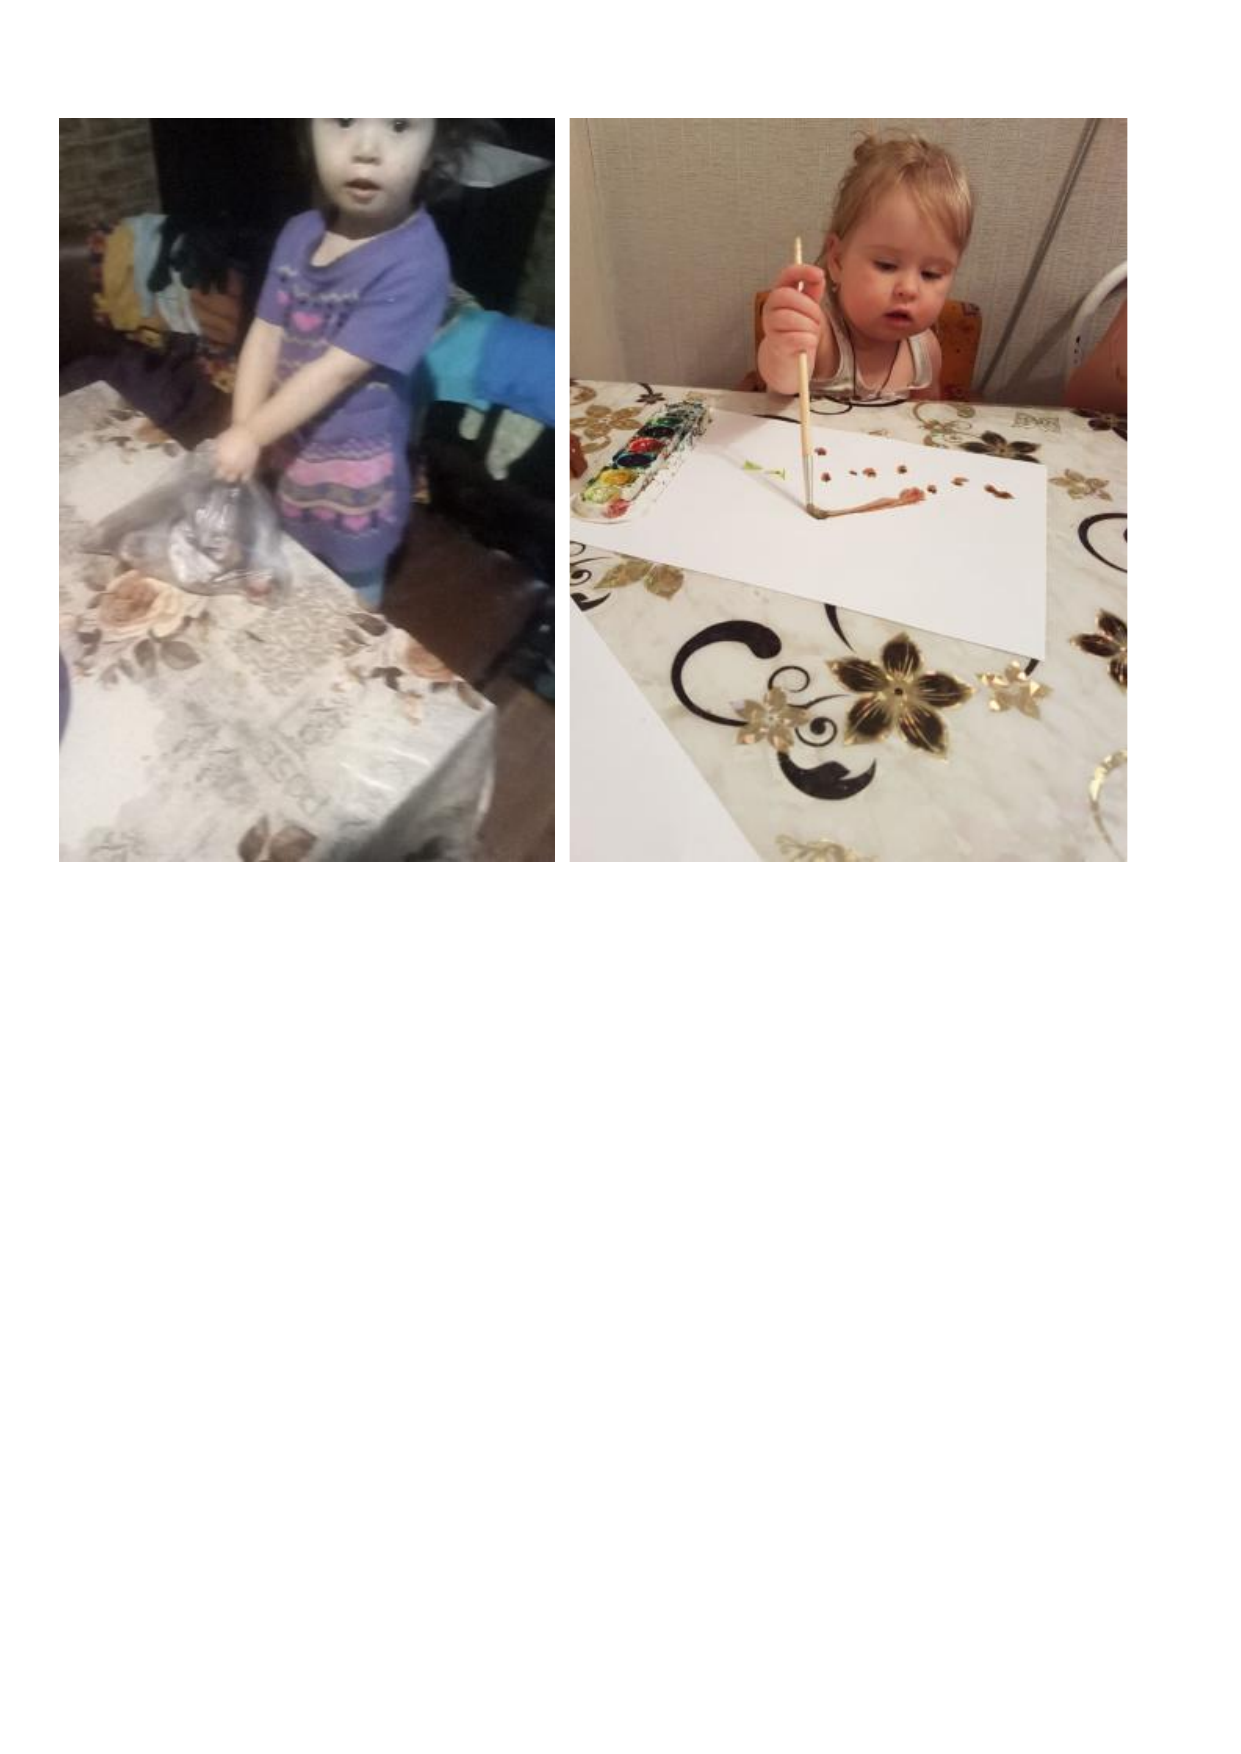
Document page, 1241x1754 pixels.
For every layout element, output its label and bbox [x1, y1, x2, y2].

picture [59, 118, 555, 862]
picture [569, 118, 1128, 862]
